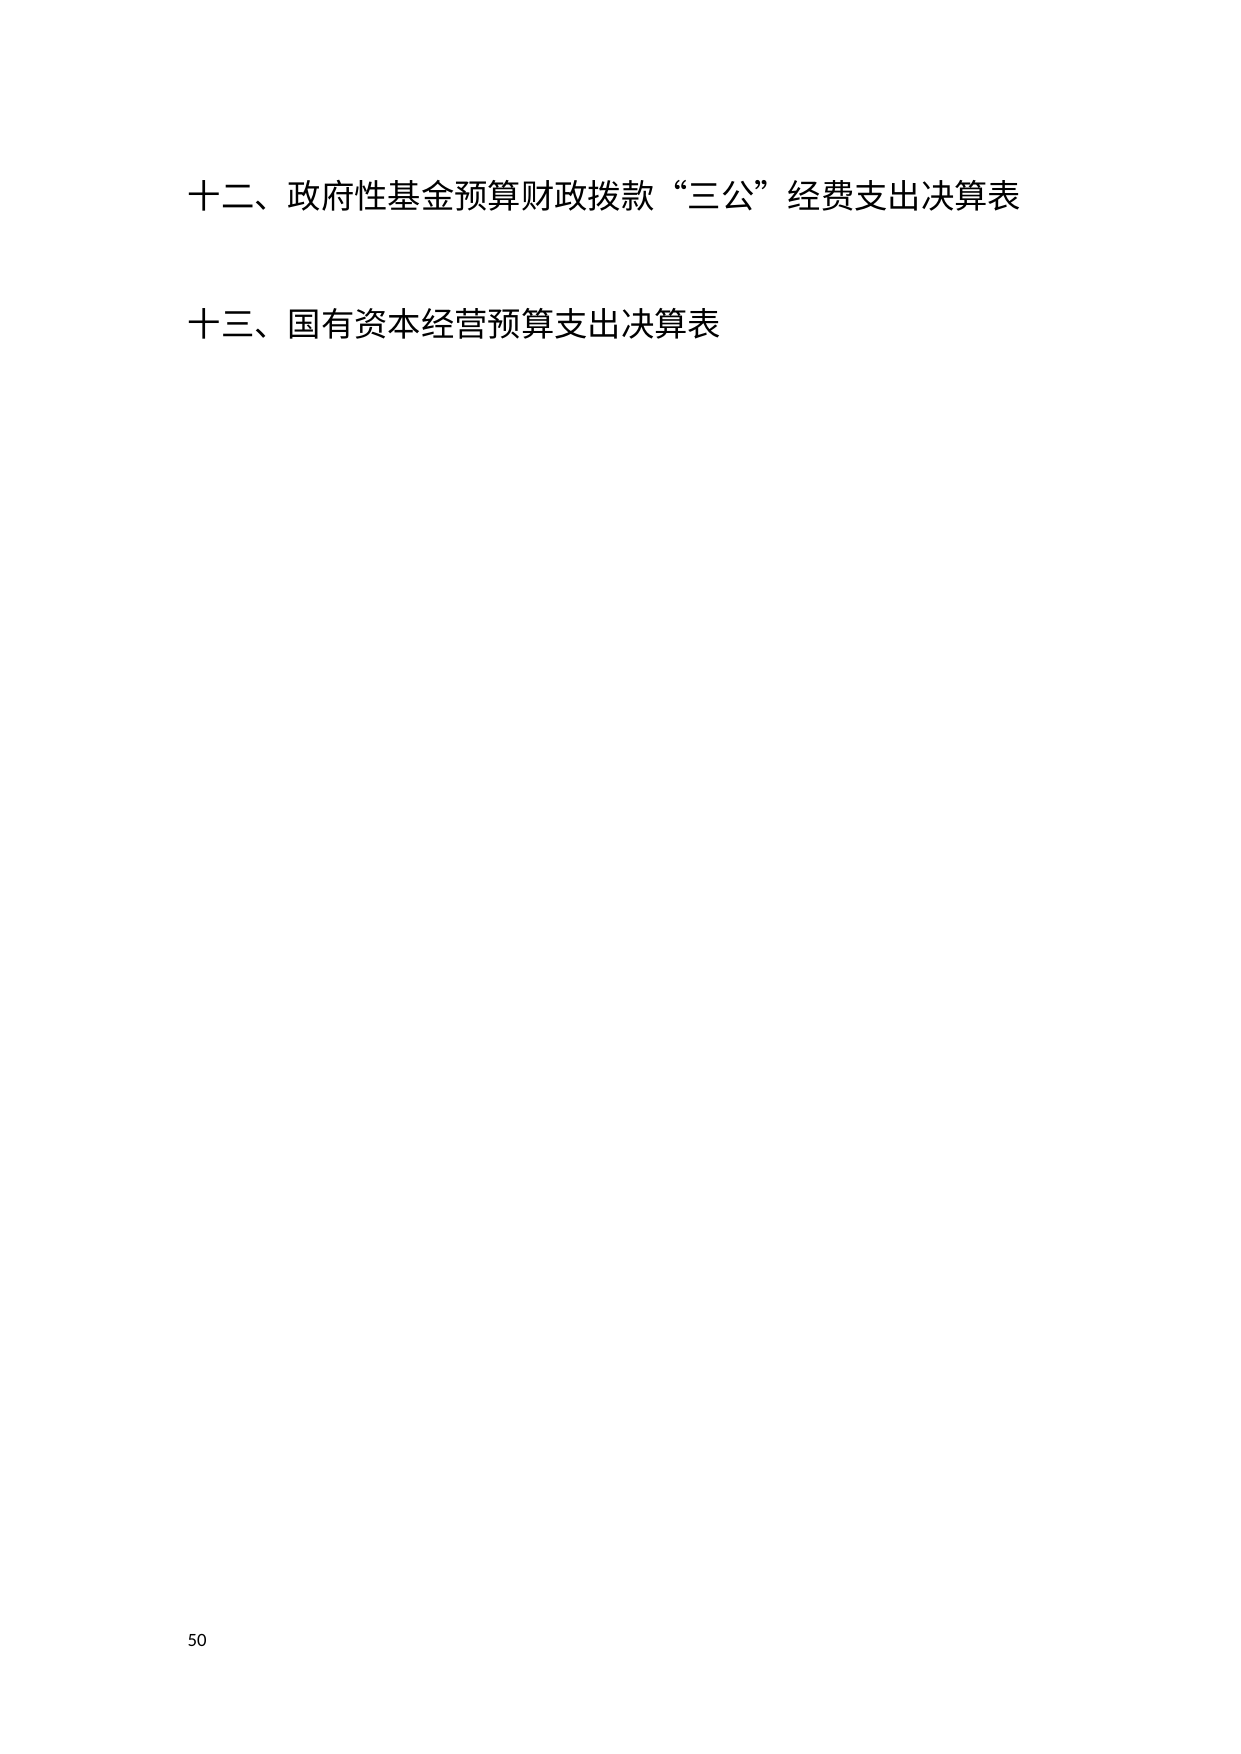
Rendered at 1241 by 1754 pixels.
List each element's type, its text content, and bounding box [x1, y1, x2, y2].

subtitle 十二、政府性基金预算财政拨款“三公”经费支出决算表 [187, 162, 1053, 227]
subtitle 十三、国有资本经营预算支出决算表 [187, 289, 1053, 354]
